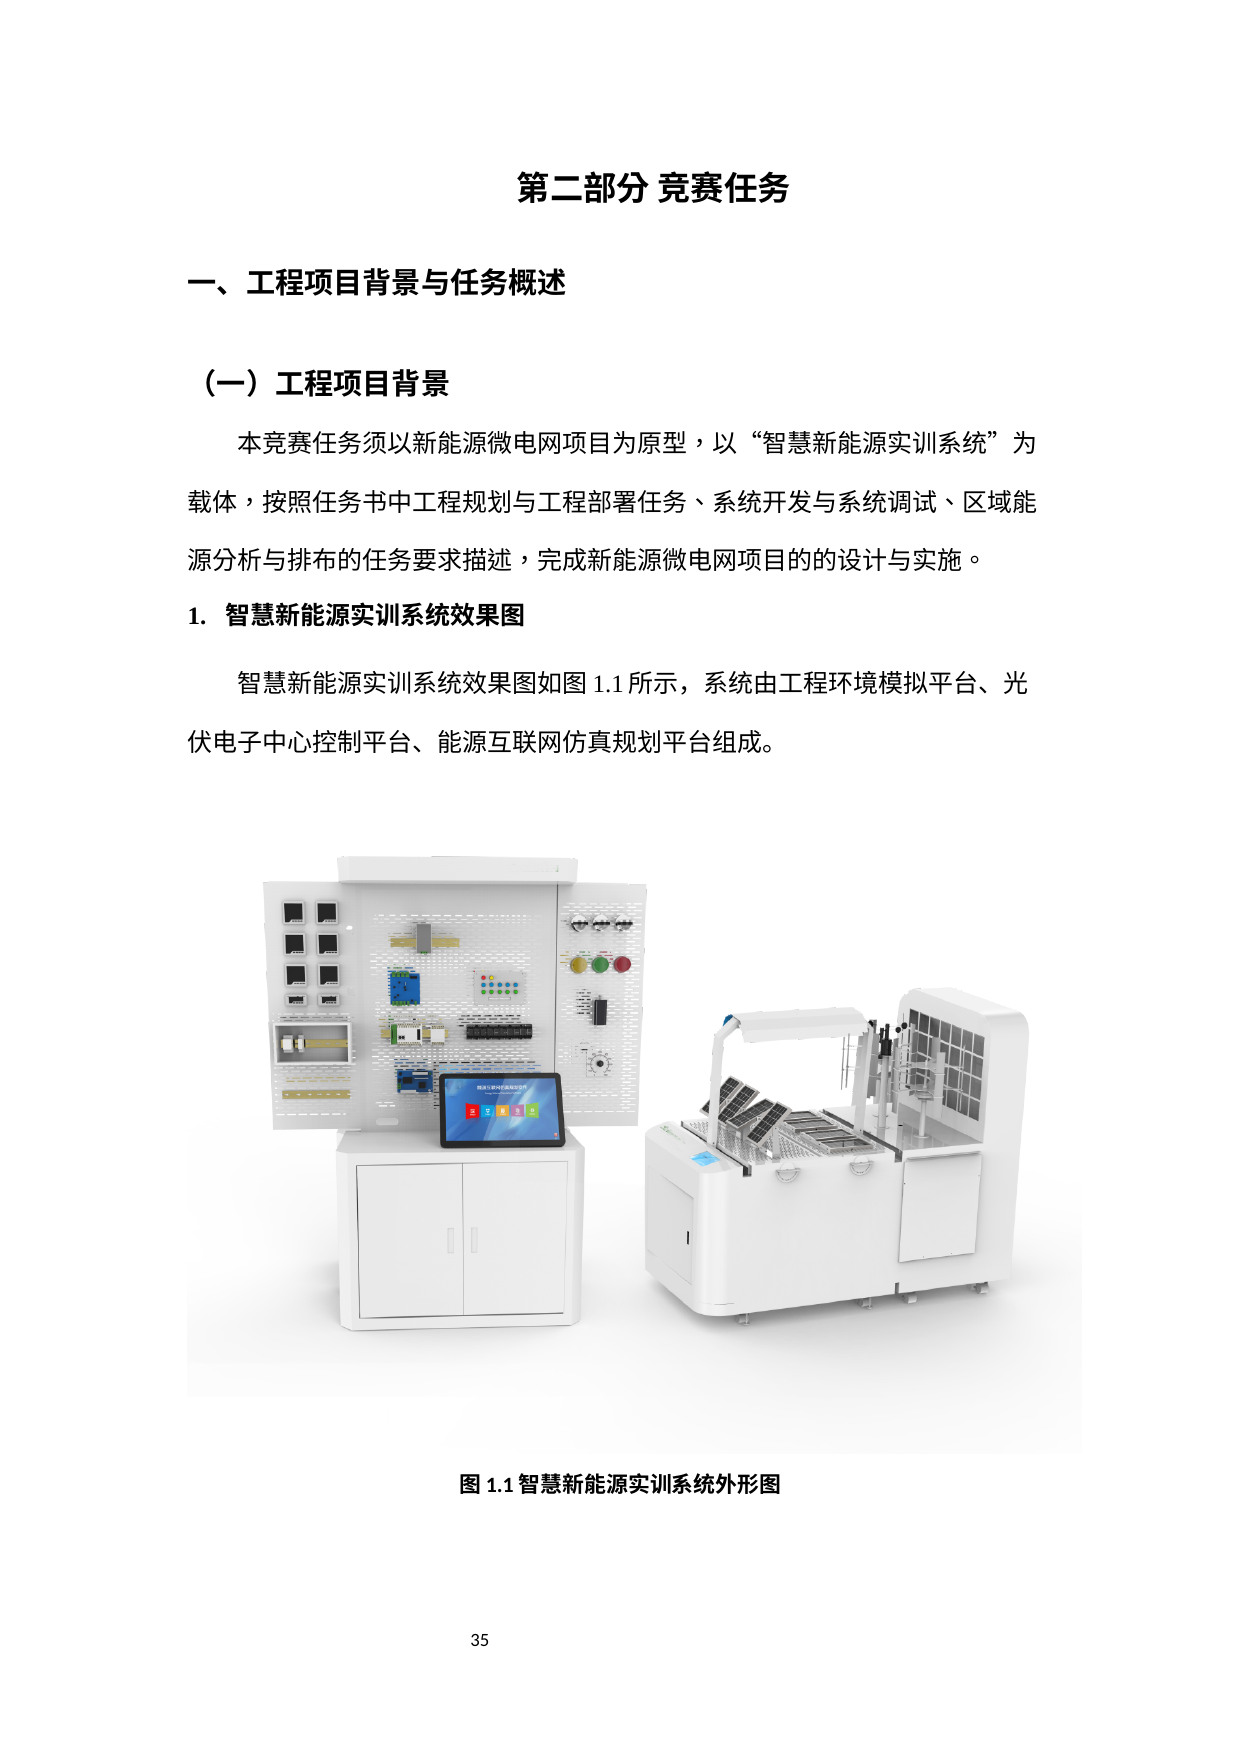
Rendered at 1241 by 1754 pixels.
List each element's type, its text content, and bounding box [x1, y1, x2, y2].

text 一、工程项目背景与任务概述 [187, 259, 1053, 302]
text 智慧新能源实训系统效果图如图1.1所示，系统由工程环境模拟平台、光伏电子中心控制平台、能源互联网仿真规划平台组成。 [187, 646, 1053, 763]
picture [187, 820, 1082, 1454]
text 图1.1 智慧新能源实训系统外形图 [187, 1467, 1053, 1499]
list 智慧新能源实训系统效果图 [187, 581, 1053, 646]
text 第二部分 竞赛任务 [187, 162, 1053, 210]
text （一）工程项目背景 [187, 348, 1053, 406]
text 本竞赛任务须以新能源微电网项目为原型，以“智慧新能源实训系统”为载体，按照任务书中工程规划与工程部署任务、系统开发与系统调试、区域能源分析与排布的任务要求描述，完成新能源微电网项目的的设计与实施。 [187, 406, 1053, 581]
